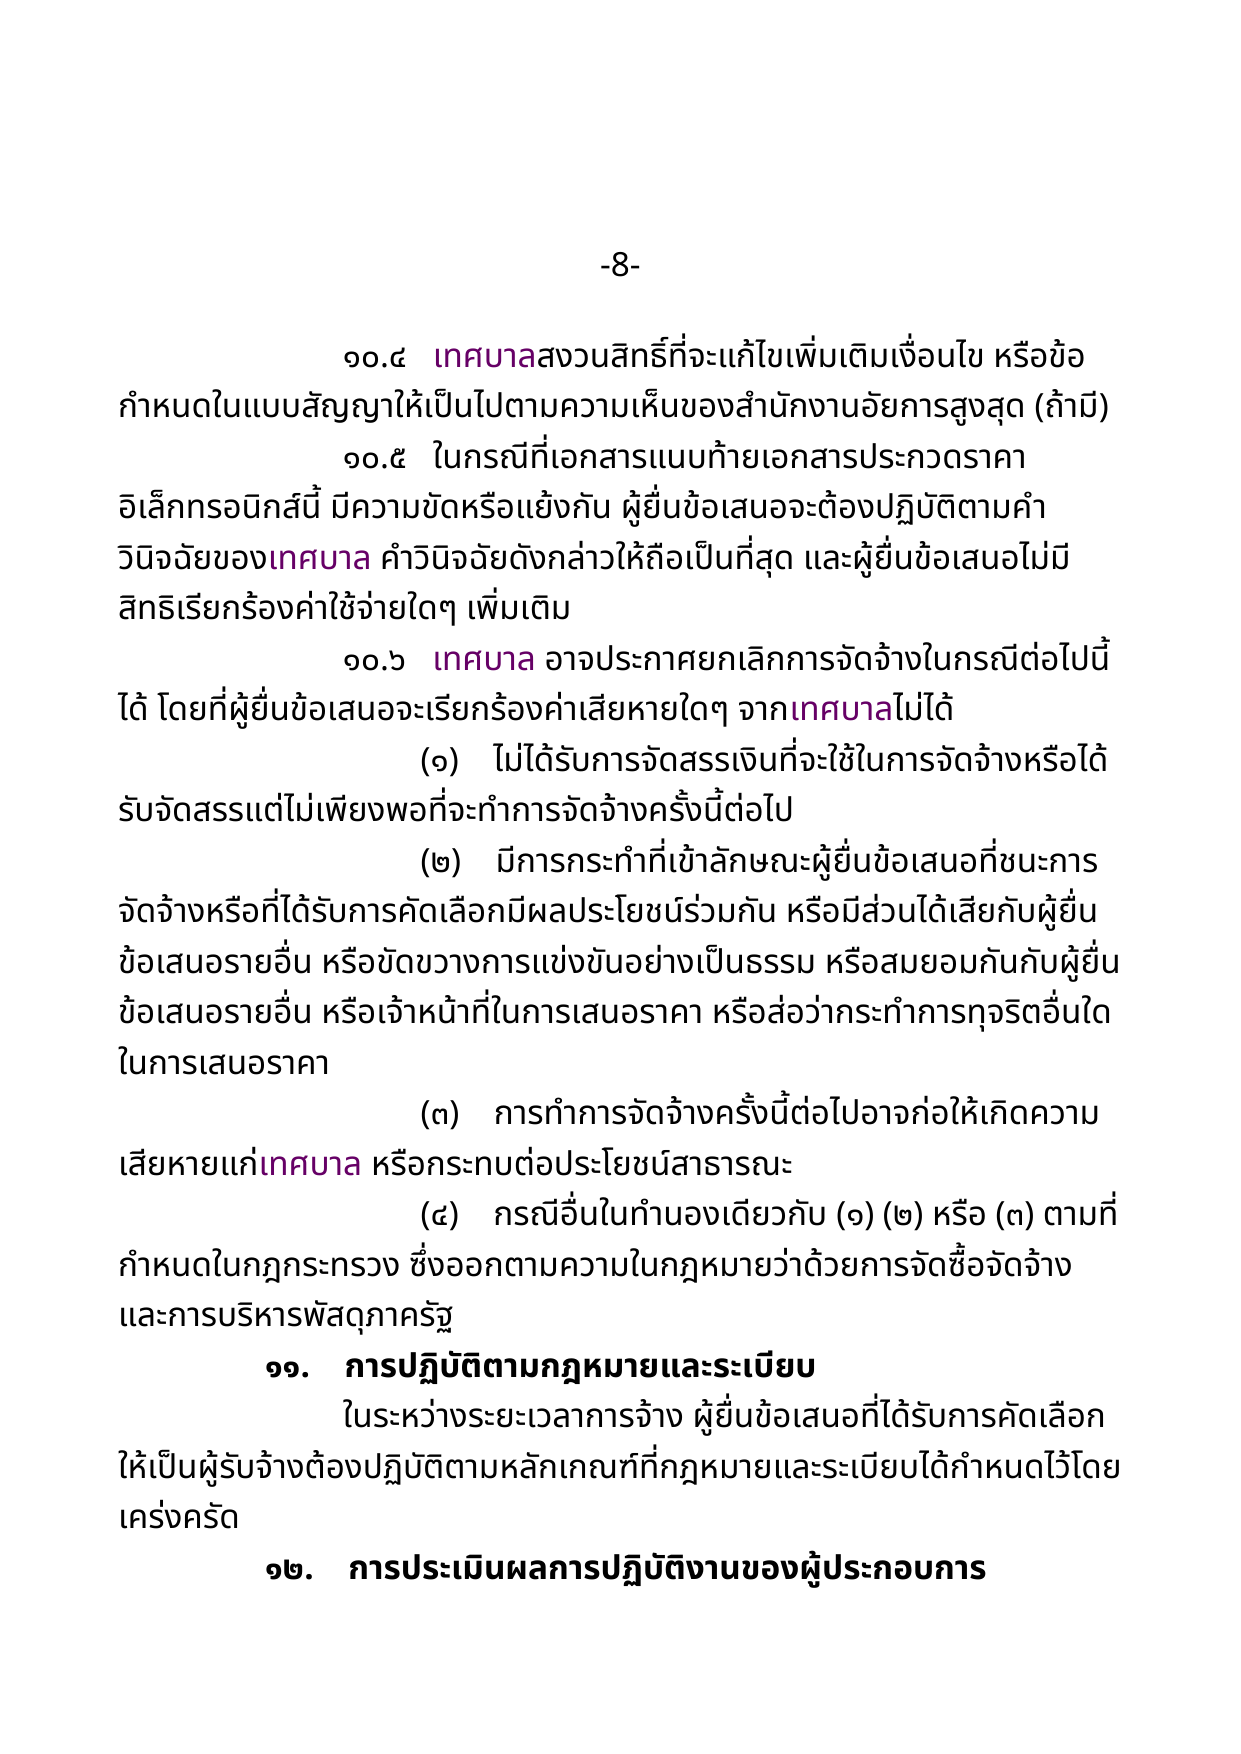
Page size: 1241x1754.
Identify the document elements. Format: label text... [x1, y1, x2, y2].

table_cell ๑๒. การประเมินผลการปฏิบัติงานของผู้ประกอบการ [118, 1544, 1122, 1594]
table_cell ๑๐.๕ ในกรณีที่เอกสารแนบท้ายเอกสารประกวดราคาอิเล็กทรอนิกส์นี้ มีความขัดหรือแย้งกัน ผู้ยื่นข้อเสนอจะต้องปฏิบัติตามคำวินิจฉัยของเทศบาล คำวินิจฉัยดังกล่าวให้ถือเป็นที่สุด และผู้ยื่นข้อเสนอไม่มีสิทธิเรียกร้องค่าใช้จ่ายใดๆ เพิ่มเติม [118, 433, 1122, 635]
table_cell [118, 150, 1122, 332]
table_cell ในระหว่างระยะเวลาการจ้าง ผู้ยื่นข้อเสนอที่ได้รับการคัดเลือกให้เป็นผู้รับจ้างต้องปฏิบัติตามหลักเกณฑ์ที่กฎหมายและระเบียบได้กำหนดไว้โดยเคร่งครัด [118, 1392, 1122, 1544]
table_cell (๓) การทำการจัดจ้างครั้งนี้ต่อไปอาจก่อให้เกิดความเสียหายแก่เทศบาล หรือกระทบต่อประโยชน์สาธารณะ [118, 1089, 1122, 1190]
table_cell ๑๐.๔ เทศบาลสงวนสิทธิ์ที่จะแก้ไขเพิ่มเติมเงื่อนไข หรือข้อกำหนดในแบบสัญญาให้เป็นไปตามความเห็นของสำนักงานอัยการสูงสุด (ถ้ามี) [118, 332, 1122, 433]
table_cell ๑๐.๖ เทศบาล อาจประกาศยกเลิกการจัดจ้างในกรณีต่อไปนี้ได้ โดยที่ผู้ยื่นข้อเสนอจะเรียกร้องค่าเสียหายใดๆ จากเทศบาลไม่ได้ [118, 635, 1122, 736]
table_cell (๒) มีการกระทำที่เข้าลักษณะผู้ยื่นข้อเสนอที่ชนะการจัดจ้างหรือที่ได้รับการคัดเลือกมีผลประโยชน์ร่วมกัน หรือมีส่วนได้เสียกับผู้ยื่นข้อเสนอรายอื่น หรือขัดขวางการแข่งขันอย่างเป็นธรรม หรือสมยอมกันกับผู้ยื่นข้อเสนอรายอื่น หรือเจ้าหน้าที่ในการเสนอราคา หรือส่อว่ากระทำการทุจริตอื่นใดในการเสนอราคา [118, 837, 1122, 1089]
table_cell ๑๑. การปฏิบัติตามกฎหมายและระเบียบ [118, 1342, 1122, 1392]
table_cell (๑) ไม่ได้รับการจัดสรรเงินที่จะใช้ในการจัดจ้างหรือได้รับจัดสรรแต่ไม่เพียงพอที่จะทำการจัดจ้างครั้งนี้ต่อไป [118, 736, 1122, 837]
table_cell (๔) กรณีอื่นในทำนองเดียวกับ (๑) (๒) หรือ (๓) ตามที่กำหนดในกฎกระทรวง ซึ่งออกตามความในกฎหมายว่าด้วยการจัดซื้อจัดจ้างและการบริหารพัสดุภาครัฐ [118, 1190, 1122, 1342]
